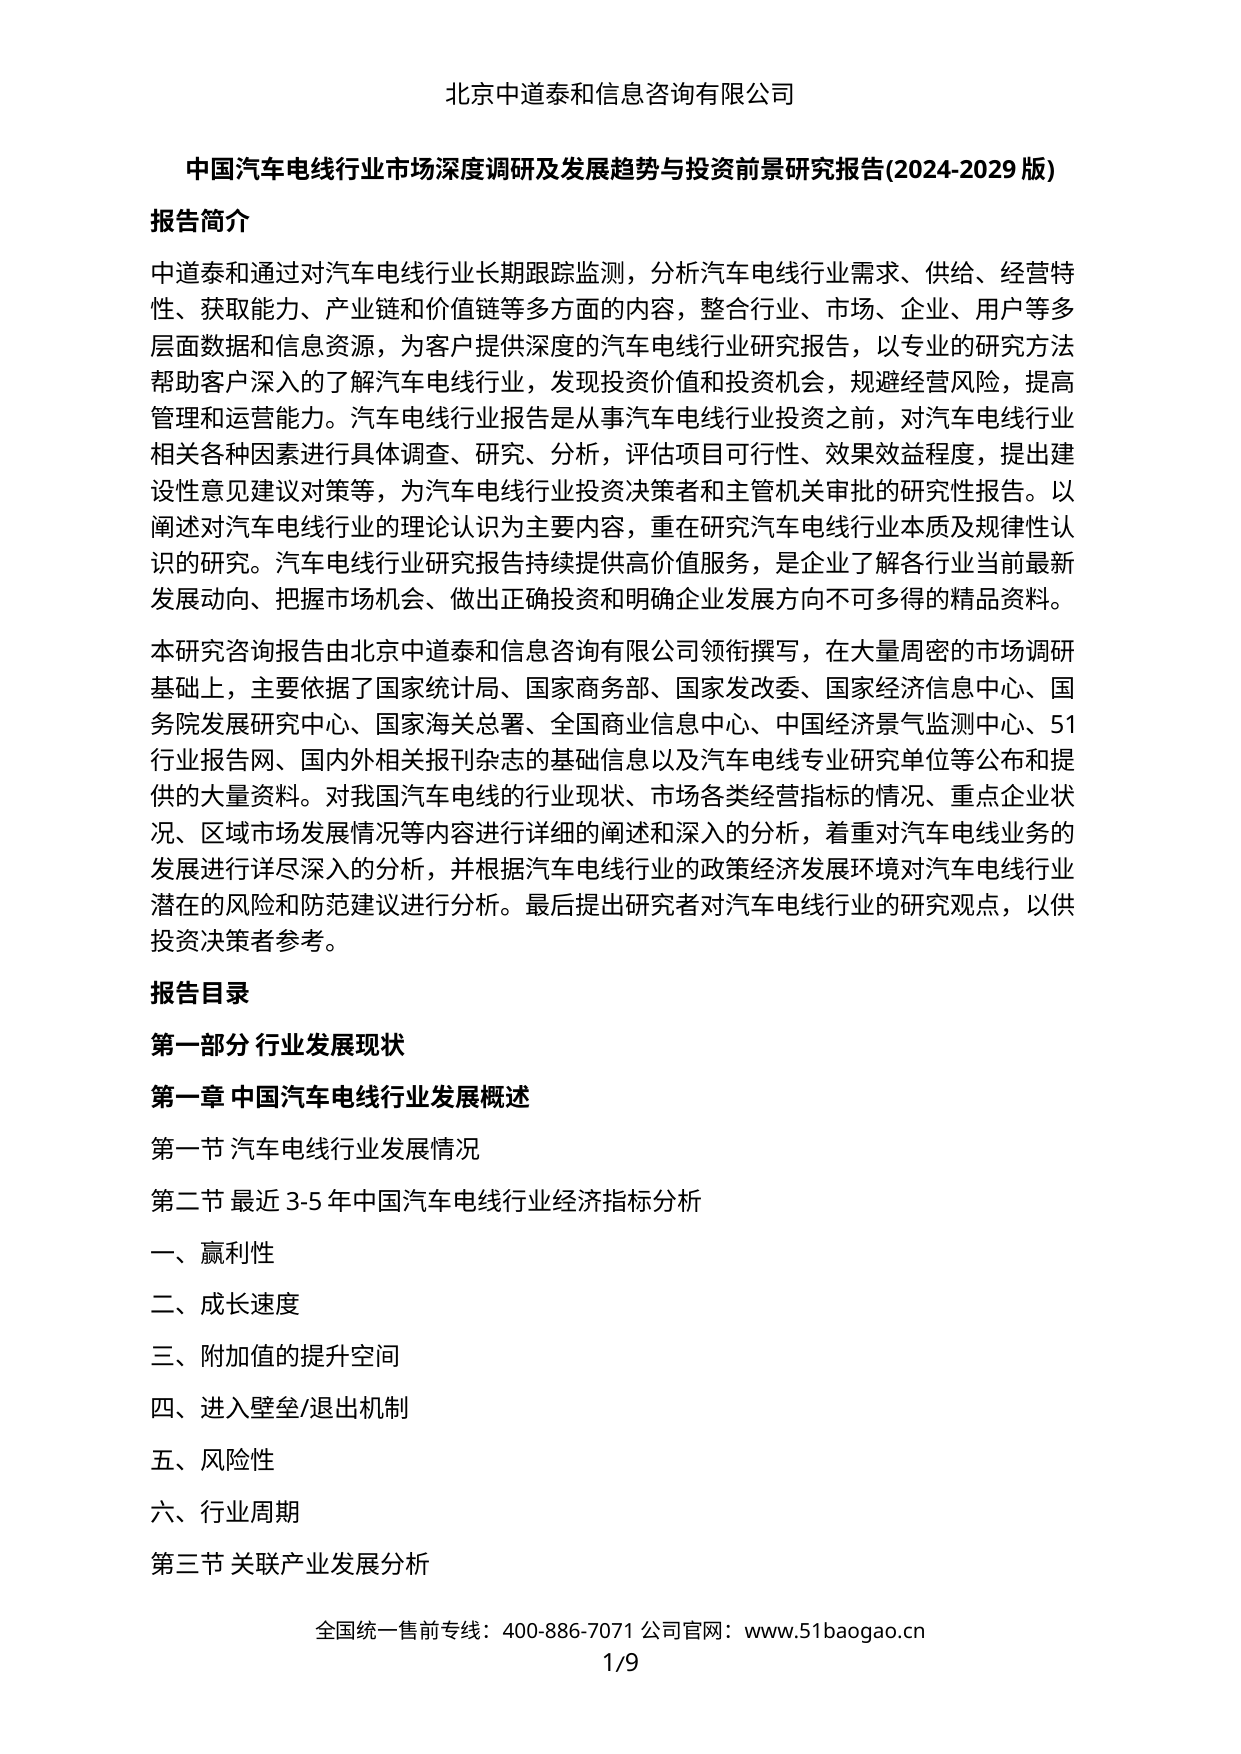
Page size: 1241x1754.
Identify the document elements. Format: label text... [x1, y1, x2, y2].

text 本研究咨询报告由北京中道泰和信息咨询有限公司领衔撰写，在大量周密的市场调研基础上，主要依据了国家统计局、国家商务部、国家发改委、国家经济信息中心、国务院发展研究中心、国家海关总署、全国商业信息中心、中国经济景气监测中心、51行业报告网、国内外相关报刊杂志的基础信息以及汽车电线专业研究单位等公布和提供的大量资料。对我国汽车电线的行业现状、市场各类经营指标的情况、重点企业状况、区域市场发展情况等内容进行详细的阐述和深入的分析，着重对汽车电线业务的发展进行详尽深入的分析，并根据汽车电线行业的政策经济发展环境对汽车电线行业潜在的风险和防范建议进行分析。最后提出研究者对汽车电线行业的研究观点，以供投资决策者参考。 [150, 632, 1090, 958]
text 第一部分 行业发展现状 [150, 1026, 1090, 1062]
text 第三节 关联产业发展分析 [150, 1544, 1090, 1581]
text 三、附加值的提升空间 [150, 1337, 1090, 1373]
text 一、赢利性 [150, 1233, 1090, 1269]
text 中道泰和通过对汽车电线行业长期跟踪监测，分析汽车电线行业需求、供给、经营特性、获取能力、产业链和价值链等多方面的内容，整合行业、市场、企业、用户等多层面数据和信息资源，为客户提供深度的汽车电线行业研究报告，以专业的研究方法帮助客户深入的了解汽车电线行业，发现投资价值和投资机会，规避经营风险，提高管理和运营能力。汽车电线行业报告是从事汽车电线行业投资之前，对汽车电线行业相关各种因素进行具体调查、研究、分析，评估项目可行性、效果效益程度，提出建设性意见建议对策等，为汽车电线行业投资决策者和主管机关审批的研究性报告。以阐述对汽车电线行业的理论认识为主要内容，重在研究汽车电线行业本质及规律性认识的研究。汽车电线行业研究报告持续提供高价值服务，是企业了解各行业当前最新发展动向、把握市场机会、做出正确投资和明确企业发展方向不可多得的精品资料。 [150, 254, 1090, 616]
text 五、风险性 [150, 1441, 1090, 1477]
text 六、行业周期 [150, 1492, 1090, 1529]
text 报告目录 [150, 974, 1090, 1010]
text 第二节 最近3-5年中国汽车电线行业经济指标分析 [150, 1181, 1090, 1217]
text 中国汽车电线行业市场深度调研及发展趋势与投资前景研究报告(2024-2029版) [150, 150, 1090, 186]
text 第一节 汽车电线行业发展情况 [150, 1129, 1090, 1166]
text 二、成长速度 [150, 1285, 1090, 1321]
text 四、进入壁垒/退出机制 [150, 1389, 1090, 1425]
text 第一章 中国汽车电线行业发展概述 [150, 1077, 1090, 1114]
text 报告简介 [150, 202, 1090, 238]
